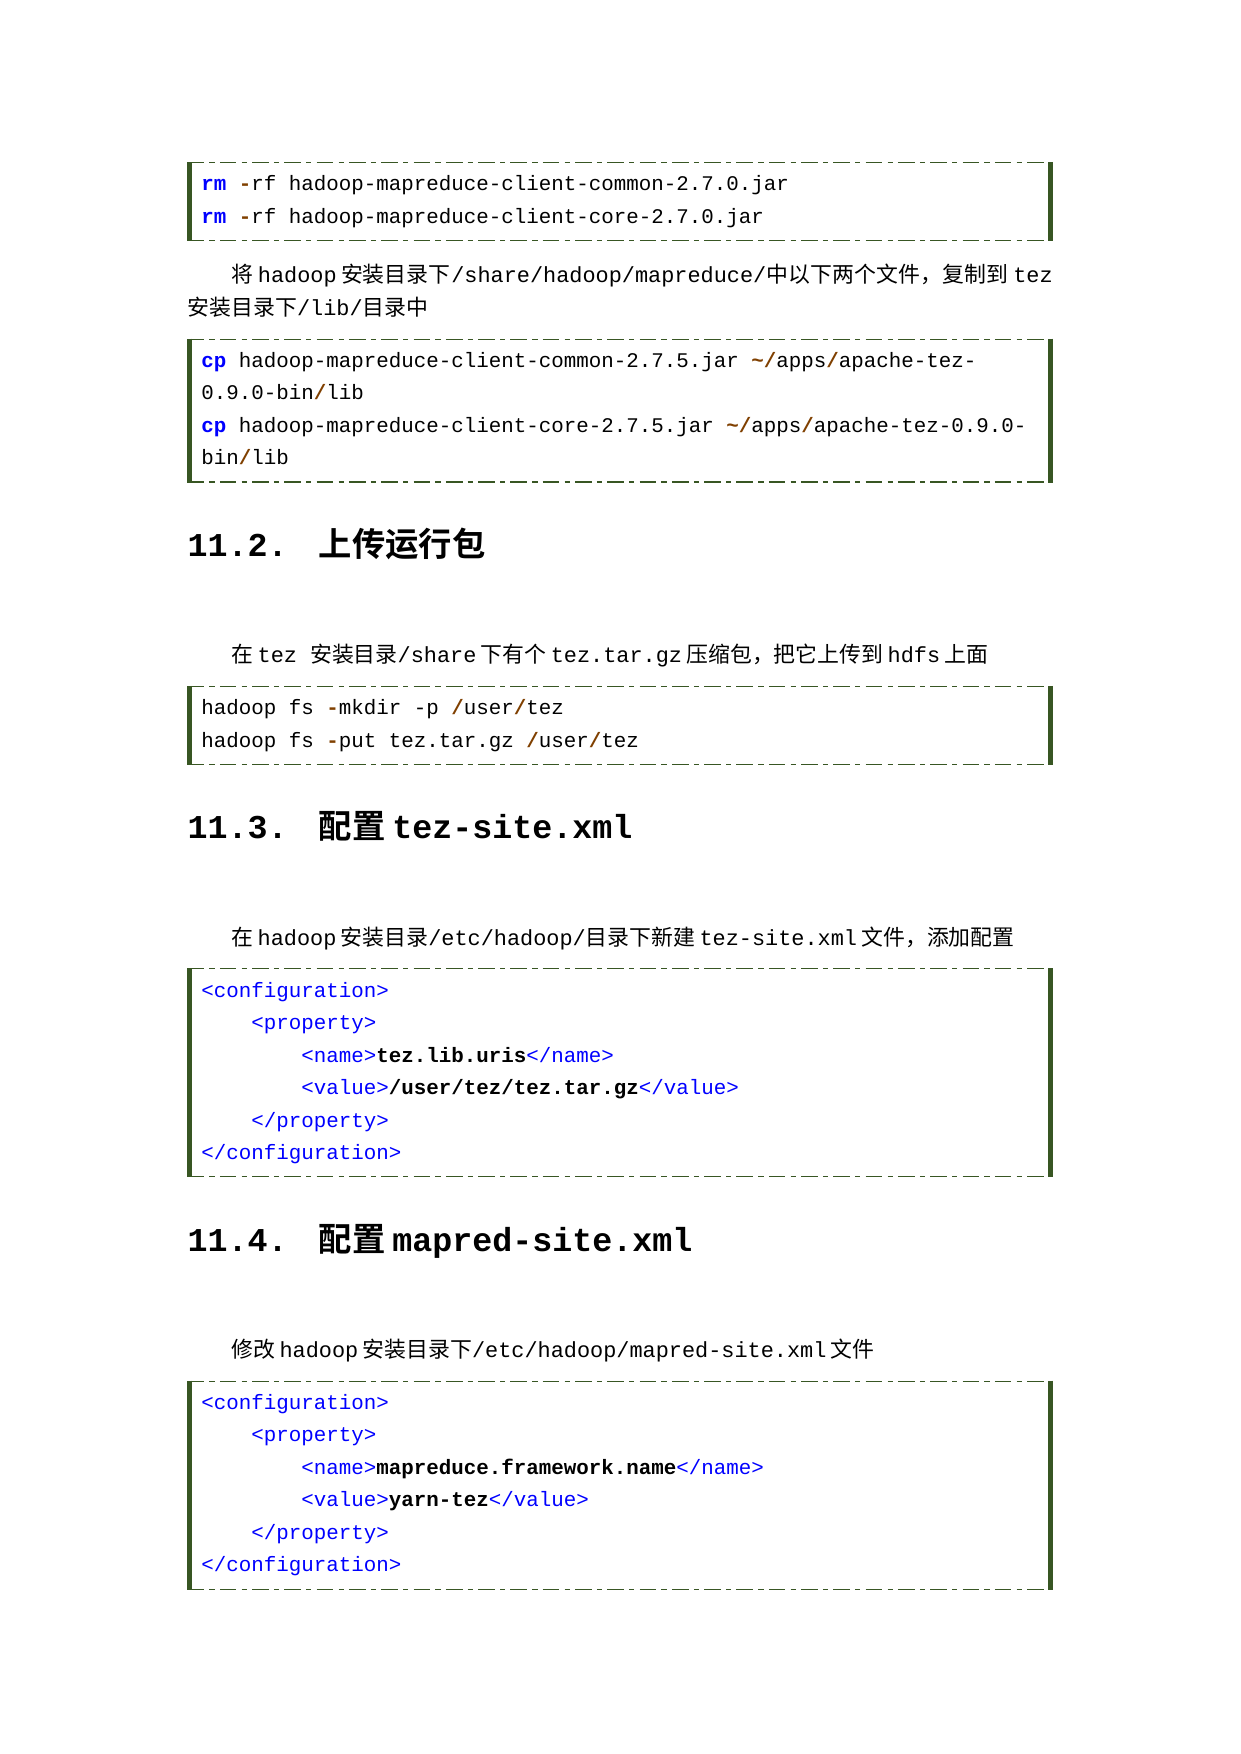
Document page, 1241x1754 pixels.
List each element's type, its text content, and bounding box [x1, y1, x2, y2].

text 修改hadoop安装目录下/etc/hadoop/mapred-site.xml文件 [187, 1332, 1053, 1364]
text 在tez 安装目录/share下有个tez.tar.gz压缩包，把它上传到hdfs上面 [187, 637, 1053, 669]
subtitle 上传运行包 [187, 509, 1053, 574]
text 在hadoop安装目录/etc/hadoop/目录下新建tez-site.xml文件，添加配置 [187, 919, 1053, 952]
subtitle 配置tez-site.xml [187, 792, 1053, 857]
table_header hadoop fs -mkdir -p /user/tez hadoop fs -put tez.tar.gz /user/tez [192, 686, 1048, 764]
table_header rm -rf hadoop-mapreduce-client-common-2.7.0.jar rm -rf hadoop-mapreduce-client-core-2.7.0.jar [192, 162, 1048, 240]
table_header <configuration> <property> <name>mapreduce.framework.name</name> <value>yarn-tez</value> </property> </configuration> [192, 1381, 1048, 1588]
text 将hadoop安装目录下/share/hadoop/mapreduce/中以下两个文件，复制到tez安装目录下/lib/目录中 [187, 257, 1053, 322]
table_header cp hadoop-mapreduce-client-common-2.7.5.jar ~/apps/apache-tez-0.9.0-bin/lib cp hadoop-mapreduce-client-core-2.7.5.jar ~/apps/apache-tez-0.9.0-bin/lib [192, 339, 1048, 481]
subtitle 配置mapred-site.xml [187, 1204, 1053, 1269]
table_header <configuration> <property> <name>tez.lib.uris</name> <value>/user/tez/tez.tar.gz</value> </property> </configuration> [192, 968, 1048, 1176]
